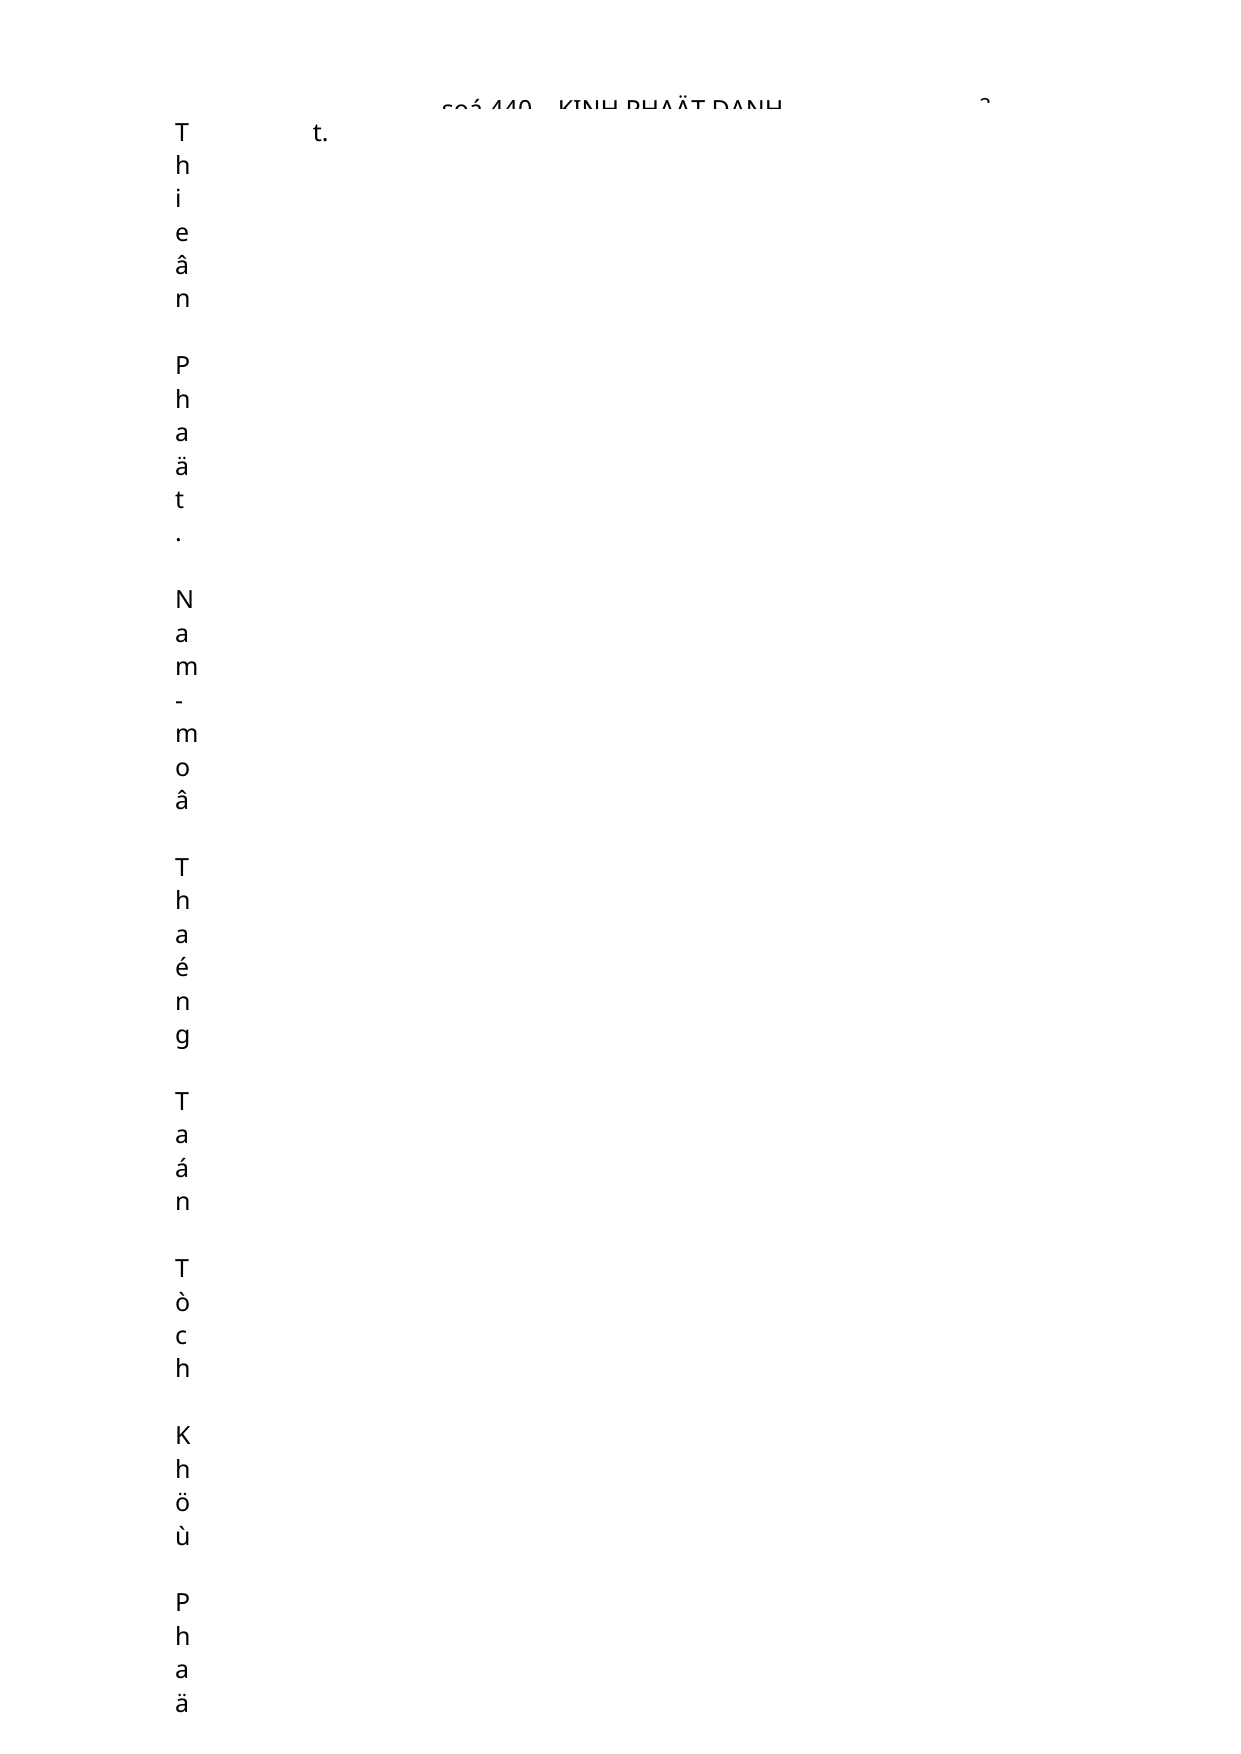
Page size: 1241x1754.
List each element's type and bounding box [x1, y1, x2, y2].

text [313, 114, 766, 148]
